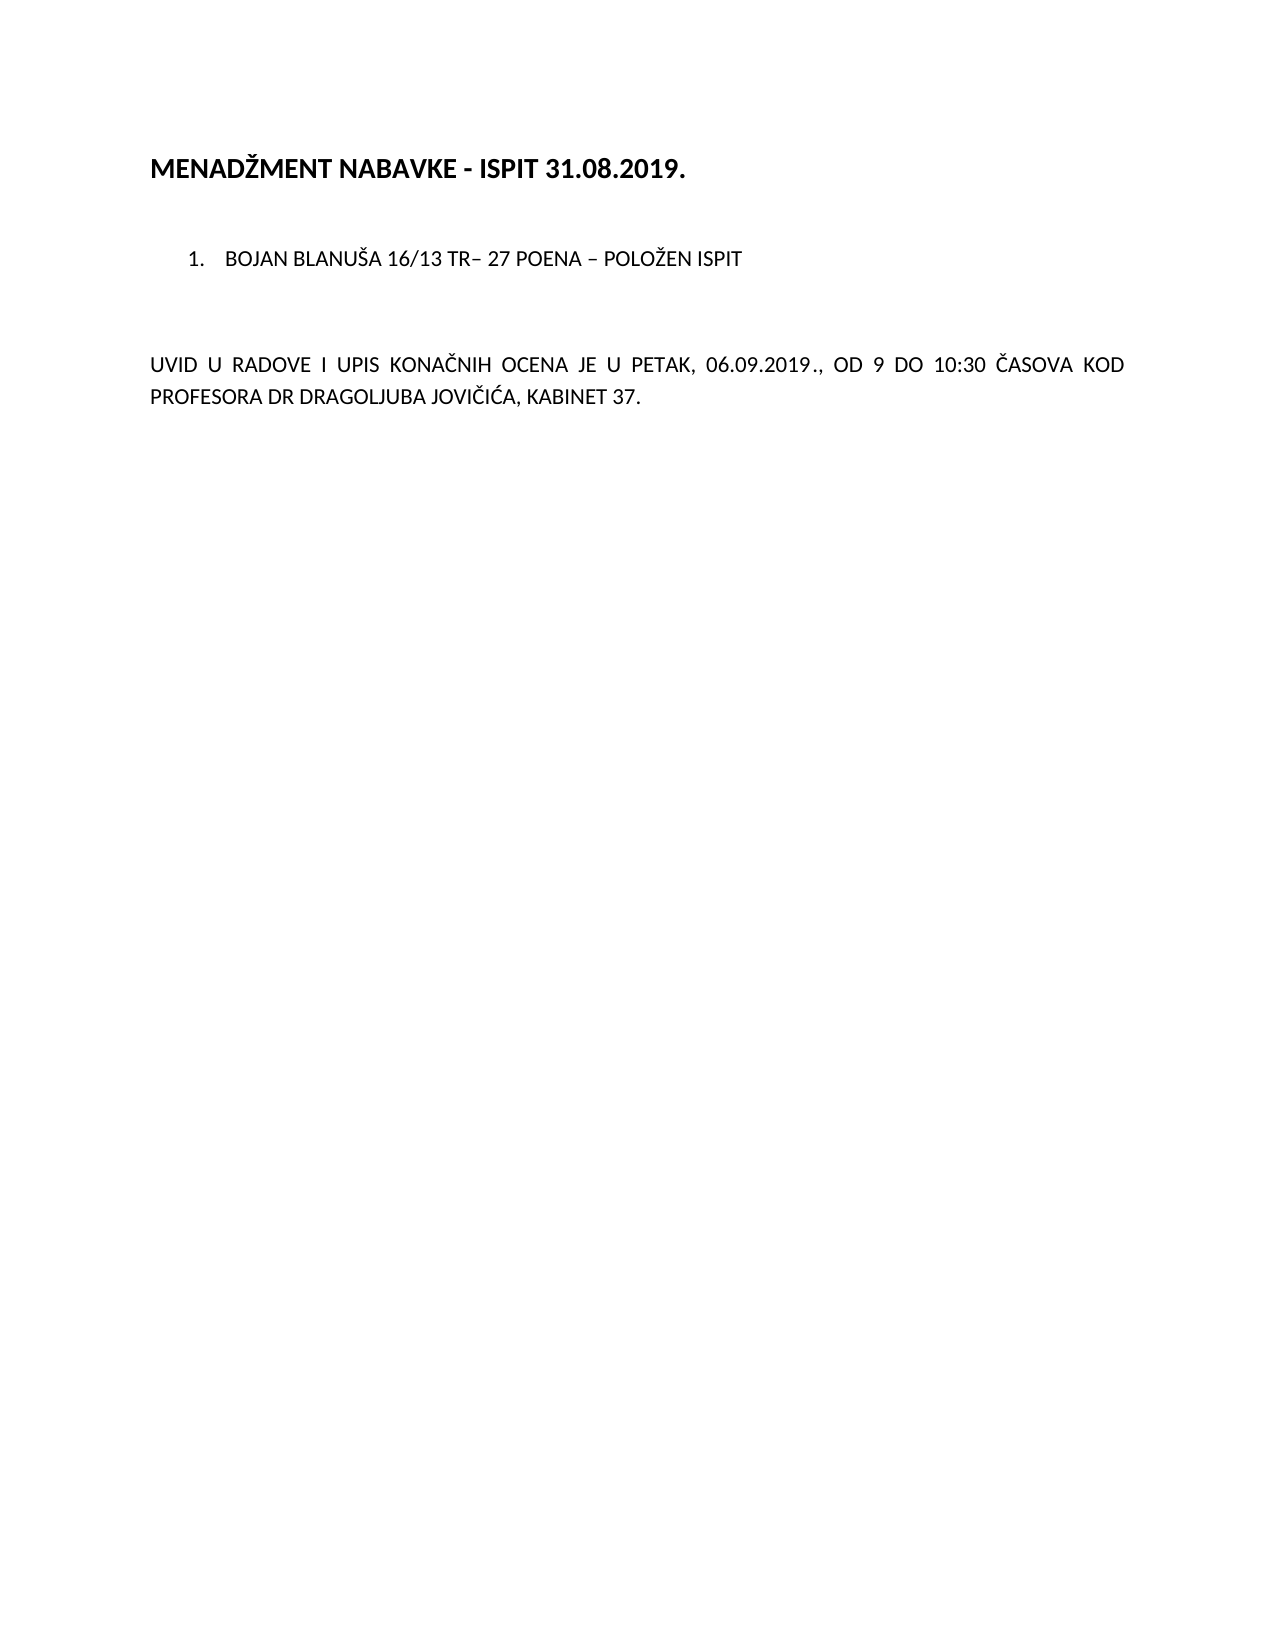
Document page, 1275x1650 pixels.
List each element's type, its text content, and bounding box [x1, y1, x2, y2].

text UVID U RADOVE I UPIS KONAČNIH OCENA JE U PETAK, 06.09.2019., OD 9 DO 10:30 ČASOVA KOD PROFESORA DR DRAGOLJUBA JOVIČIĆA, KABINET 37. [150, 350, 1125, 410]
text MENADŽMENT NABAVKE - ISPIT 31.08.2019. [150, 150, 1125, 186]
list BOJAN BLANUŠA 16/13 TR– 27 POENA – POLOŽEN ISPIT [187, 244, 1125, 272]
